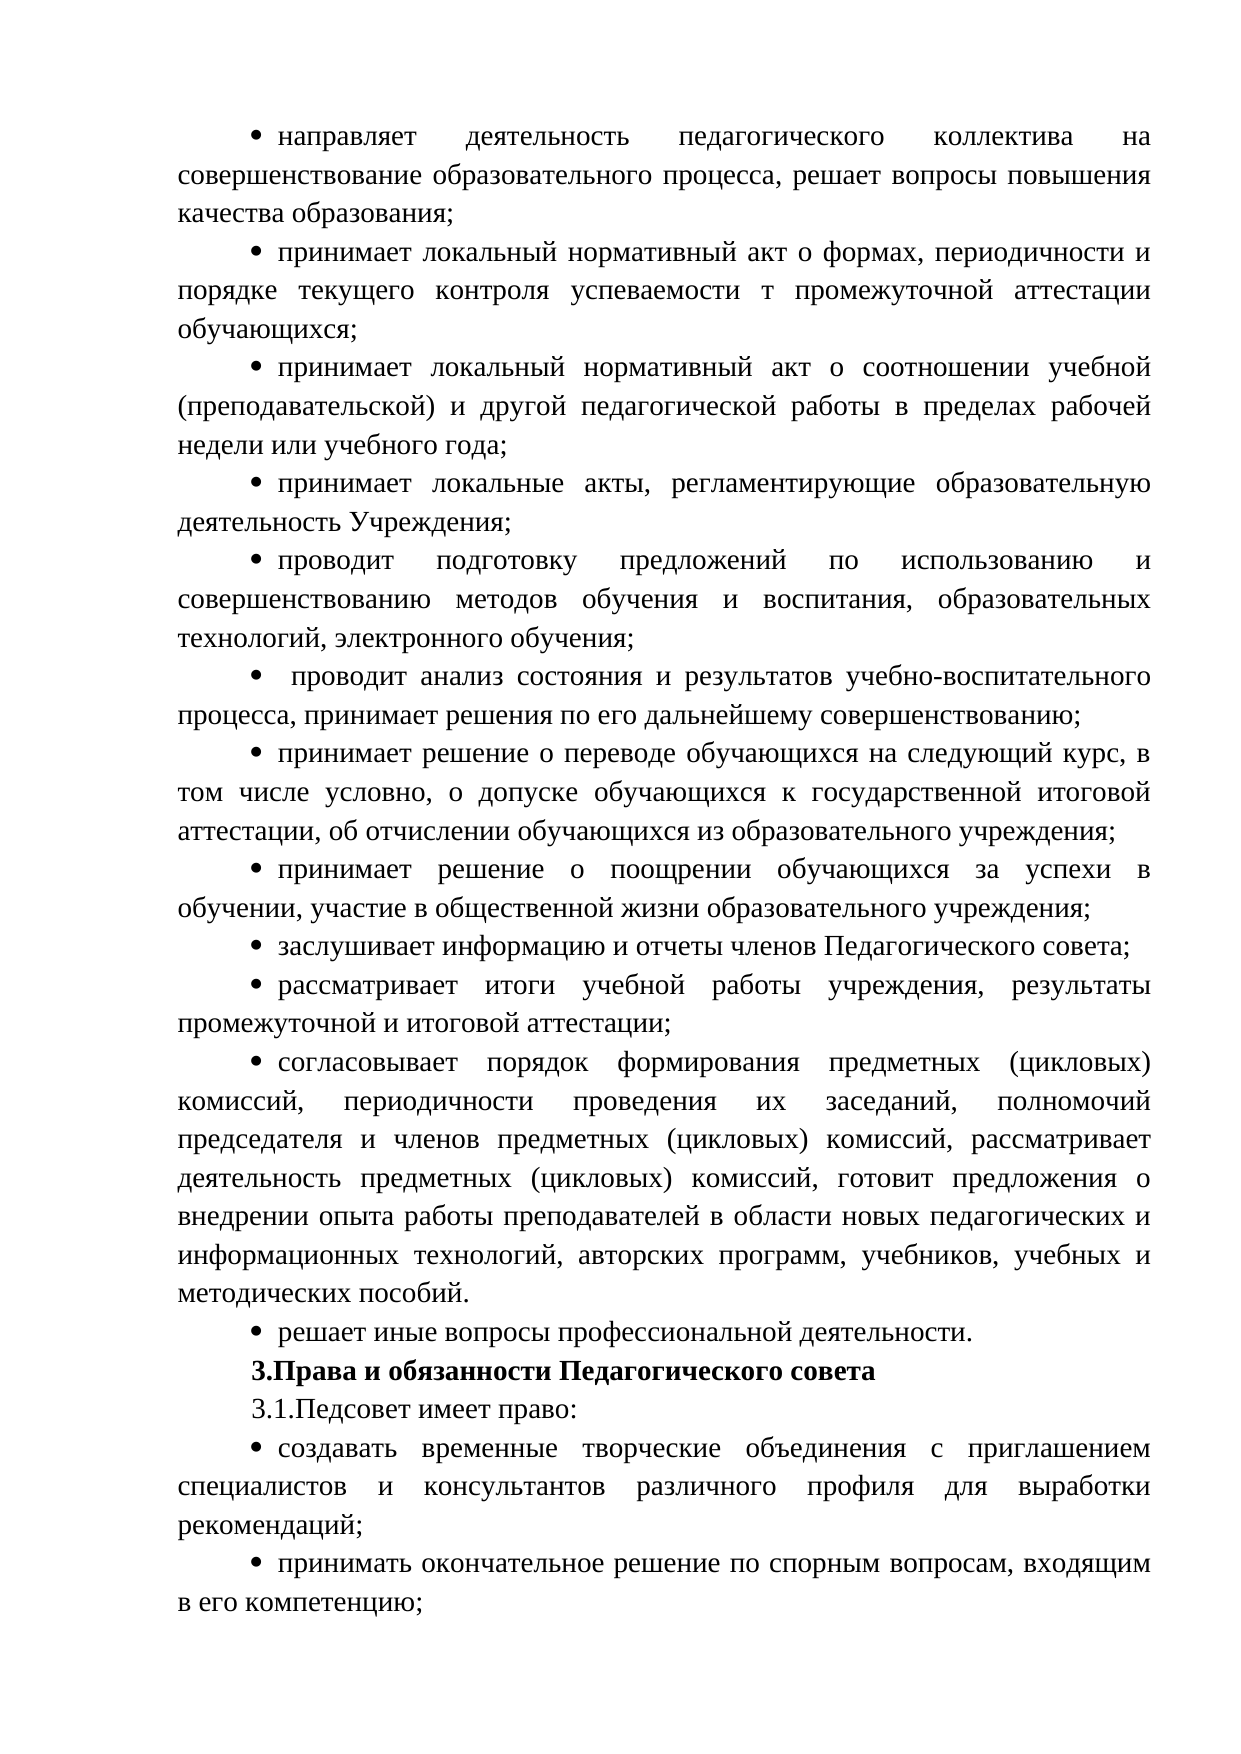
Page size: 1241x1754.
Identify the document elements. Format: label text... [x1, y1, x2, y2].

list принимать окончательное решение по спорным вопросам, входящим в его компетенцию; [177, 1546, 1152, 1618]
text 3.Права и обязанности Педагогического совета [177, 1353, 1152, 1386]
list согласовывает порядок формирования предметных (цикловых) комиссий, периодичности проведения их заседаний, полномочий председателя и членов предметных (цикловых) комиссий, рассматривает деятельность предметных (цикловых) комиссий, готовит предложения о внедрении опыта работы преподавателей в области новых педагогических и информационных технологий, авторских программ, учебников, учебных и методических пособий. [177, 1044, 1152, 1309]
list решает иные вопросы профессиональной деятельности. [177, 1314, 1152, 1348]
list принимает локальный нормативный акт о соотношении учебной (преподавательской) и другой педагогической работы в пределах рабочей недели или учебного года; [177, 349, 1152, 460]
list создавать временные творческие объединения с приглашением специалистов и консультантов различного профиля для выработки рекомендаций; [177, 1430, 1152, 1541]
list направляет деятельность педагогического коллектива на совершенствование образовательного процесса, решает вопросы повышения качества образования; [177, 118, 1152, 229]
list проводит анализ состояния и результатов учебно-воспитательного процесса, принимает решения по его дальнейшему совершенствованию; [177, 658, 1152, 730]
list принимает решение о поощрении обучающихся за успехи в обучении, участие в общественной жизни образовательного учреждения; [177, 851, 1152, 923]
list принимает локальные акты, регламентирующие образовательную деятельность Учреждения; [177, 465, 1152, 537]
list принимает решение о переводе обучающихся на следующий курс, в том числе условно, о допуске обучающихся к государственной итоговой аттестации, об отчислении обучающихся из образовательного учреждения; [177, 735, 1152, 846]
list принимает локальный нормативный акт о формах, периодичности и порядке текущего контроля успеваемости т промежуточной аттестации обучающихся; [177, 234, 1152, 344]
text 3.1.Педсовет имеет право: [177, 1391, 1152, 1425]
list рассматривает итоги учебной работы учреждения, результаты промежуточной и итоговой аттестации; [177, 967, 1152, 1039]
list заслушивает информацию и отчеты членов Педагогического совета; [177, 928, 1152, 962]
list проводит подготовку предложений по использованию и совершенствованию методов обучения и воспитания, образовательных технологий, электронного обучения; [177, 542, 1152, 653]
